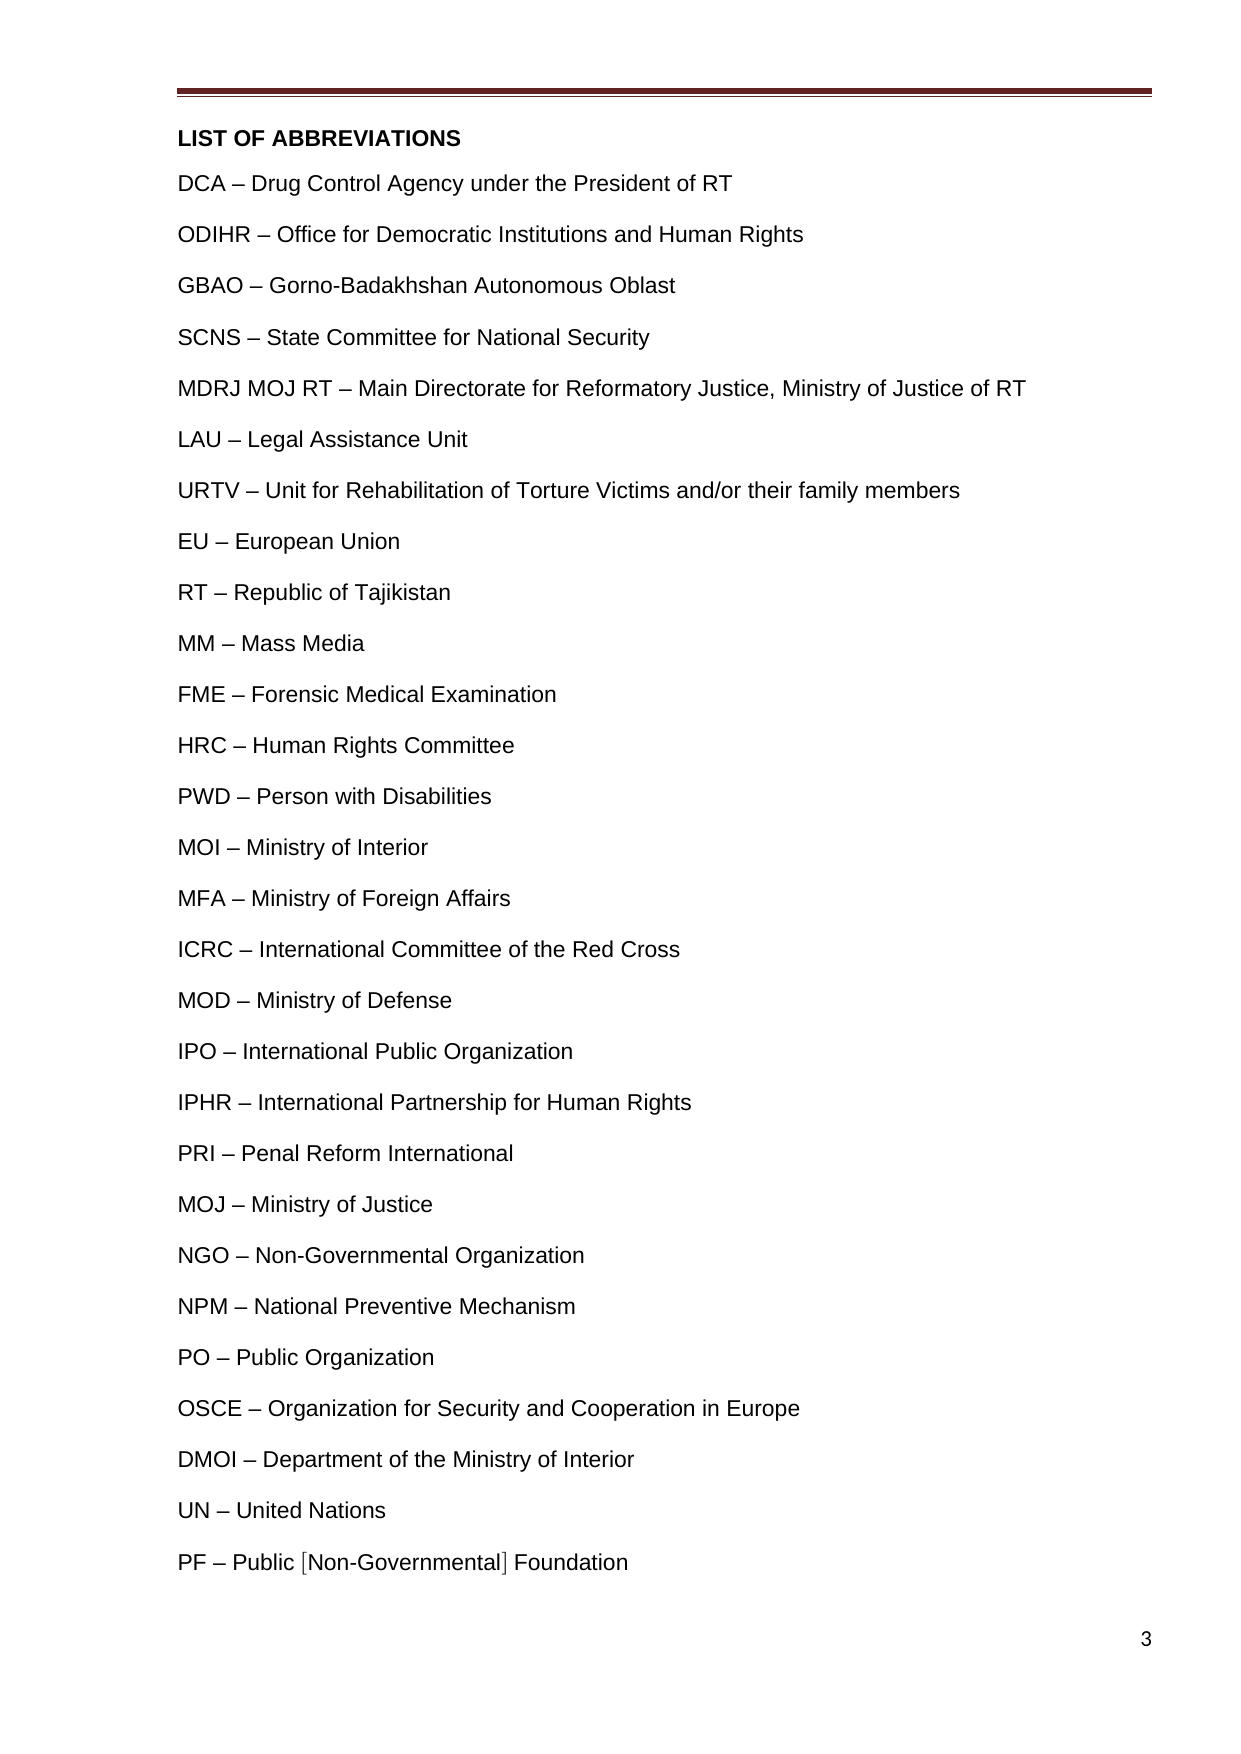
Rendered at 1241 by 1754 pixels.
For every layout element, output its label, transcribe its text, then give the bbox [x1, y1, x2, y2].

text GBAO – Gorno-Badakhshan Autonomous Oblast [177, 272, 1152, 299]
text PO – Public Organization [177, 1344, 1152, 1371]
text NPM – National Preventive Mechanism [177, 1293, 1152, 1320]
text ICRC – International Committee of the Red Cross [177, 936, 1152, 962]
text LAU – Legal Assistance Unit [177, 426, 1152, 452]
text RT – Republic of Tajikistan [177, 579, 1152, 605]
text PF – Public Non-Governmental Foundation [177, 1548, 1152, 1575]
text MM – Mass Media [177, 630, 1152, 656]
text IPO – International Public Organization [177, 1038, 1152, 1064]
text MOJ – Ministry of Justice [177, 1191, 1152, 1218]
text MOD – Ministry of Defense [177, 987, 1152, 1013]
text NGO – Non-Governmental Organization [177, 1242, 1152, 1269]
text FME – Forensic Medical Examination [177, 681, 1152, 707]
text MOI – Ministry of Interior [177, 834, 1152, 860]
text IPHR – International Partnership for Human Rights [177, 1089, 1152, 1116]
text HRC – Human Rights Committee [177, 732, 1152, 758]
text DCA – Drug Control Agency under the President of RT [177, 170, 1152, 197]
text DMOI – Department of the Ministry of Interior [177, 1446, 1152, 1473]
text ODIHR – Office for Democratic Institutions and Human Rights [177, 221, 1152, 248]
text UN – United Nations [177, 1497, 1152, 1524]
text URTV – Unit for Rehabilitation of Torture Victims and/or their family members [177, 477, 1152, 503]
text SCNS – State Committee for National Security [177, 323, 1152, 350]
text MFA – Ministry of Foreign Affairs [177, 885, 1152, 911]
text EU – European Union [177, 528, 1152, 554]
text PWD – Person with Disabilities [177, 783, 1152, 809]
text LIST OF ABBREVIATIONS [177, 125, 1152, 152]
text MDRJ MOJ RT – Main Directorate for Reformatory Justice, Ministry of Justice of RT [177, 374, 1152, 401]
text OSCE – Organization for Security and Cooperation in Europe [177, 1395, 1152, 1422]
text PRI – Penal Reform International [177, 1140, 1152, 1167]
